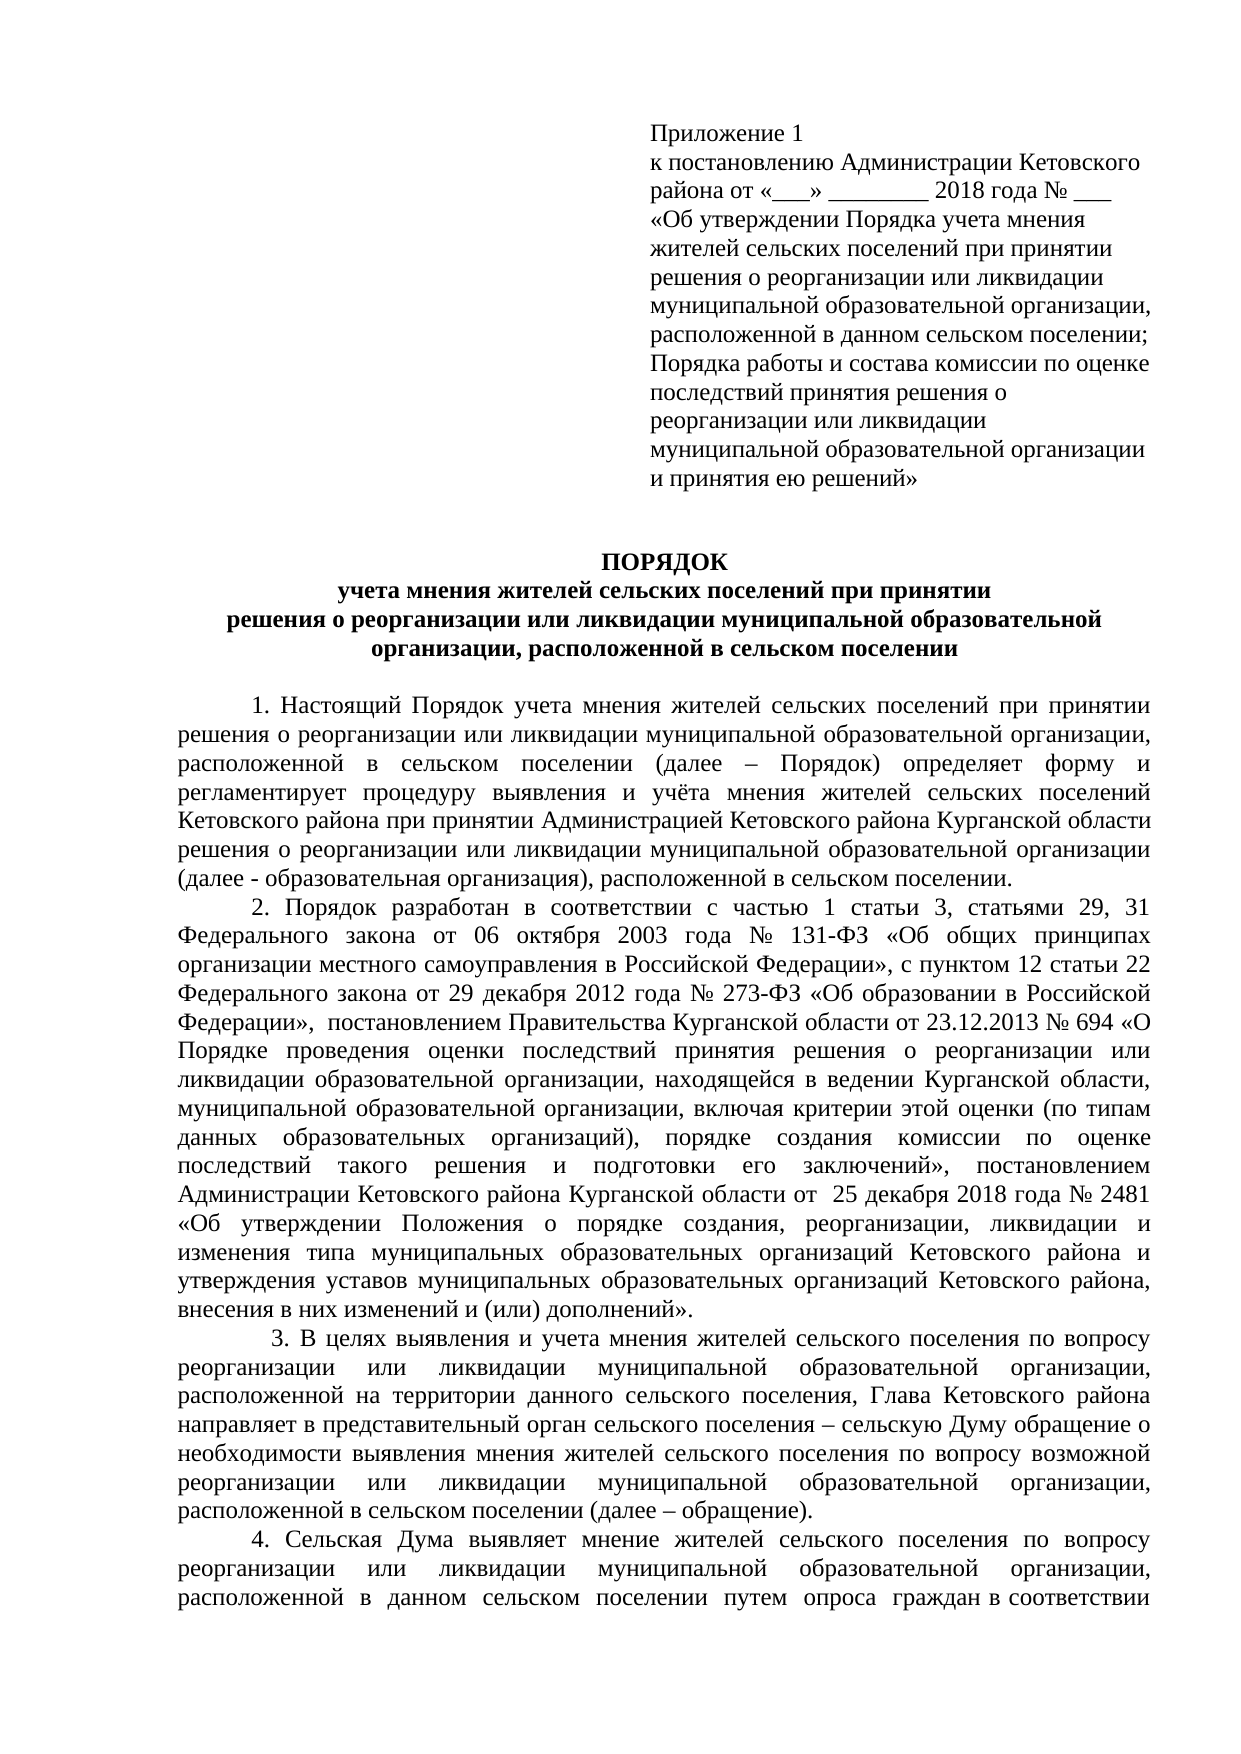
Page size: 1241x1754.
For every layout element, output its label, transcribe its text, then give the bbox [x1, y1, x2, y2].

text и принятия ею решений» [177, 463, 1152, 492]
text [177, 1524, 1152, 1611]
text муниципальной образовательной организации, [177, 291, 1152, 319]
text к постановлению Администрации Кетовского [177, 147, 1152, 176]
text учета мнения жителей сельских поселений при принятии [177, 576, 1152, 604]
text реорганизации или ликвидации [177, 406, 1152, 434]
text муниципальной образовательной организации [177, 434, 1152, 463]
text расположенной в данном сельском поселении; [177, 319, 1152, 348]
text Приложение 1 [177, 118, 1152, 147]
text 3. В целях выявления и учета мнения жителей сельского поселения по вопросу реорганизации или ликвидации муниципальной образовательной организации, расположенной на территории данного сельского поселения, Глава Кетовского района направляет в представительный орган сельского поселения – сельскую Думу обращение о необходимости выявления мнения жителей сельского поселения по вопросу возможной реорганизации или ликвидации муниципальной образовательной организации, расположенной в сельском поселении (далее – обращение). [177, 1323, 1152, 1524]
text решения о реорганизации или ликвидации [177, 262, 1152, 291]
text 1. Настоящий Порядок учета мнения жителей сельских поселений при принятии решения о реорганизации или ликвидации муниципальной образовательной организации, расположенной в сельском поселении (далее – Порядок) определяет форму и регламентирует процедуру выявления и учёта мнения жителей сельских поселений Кетовского района при принятии Администрацией Кетовского района Курганской области решения о реорганизации или ликвидации муниципальной образовательной организации (далее - образовательная организация), расположенной в сельском поселении. [177, 691, 1152, 892]
text района от «___» ________ 2018 года № ___ [177, 176, 1152, 204]
text «Об утверждении Порядка учета мнения [177, 204, 1152, 233]
text решения о реорганизации или ликвидации муниципальной образовательной организации, расположенной в сельском поселении [177, 604, 1152, 662]
text последствий принятия решения о [177, 377, 1152, 406]
text ПОРЯДОК [177, 547, 1152, 576]
text Порядка работы и состава комиссии по оценке [177, 348, 1152, 377]
text 2. Порядок разработан в соответствии с частью 1 статьи 3, статьями 29, 31 Федерального закона от 06 октября 2003 года № 131-ФЗ «Об общих принципах организации местного самоуправления в Российской Федерации», с пунктом 12 статьи 22 Федерального закона от 29 декабря 2012 года № 273-ФЗ «Об образовании в Российской Федерации», постановлением Правительства Курганской области от 23.12.2013 № 694 «О Порядке проведения оценки последствий принятия решения о реорганизации или ликвидации образовательной организации, находящейся в ведении Курганской области, муниципальной образовательной организации, включая критерии этой оценки (по типам данных образовательных организаций), порядке создания комиссии по оценке последствий такого решения и подготовки его заключений», постановлением Администрации Кетовского района Курганской области от 25 декабря 2018 года № 2481 «Об утверждении Положения о порядке создания, реорганизации, ликвидации и изменения типа муниципальных образовательных организаций Кетовского района и утверждения уставов муниципальных образовательных организаций Кетовского района, внесения в них изменений и (или) дополнений». [177, 892, 1152, 1323]
text жителей сельских поселений при принятии [177, 233, 1152, 262]
